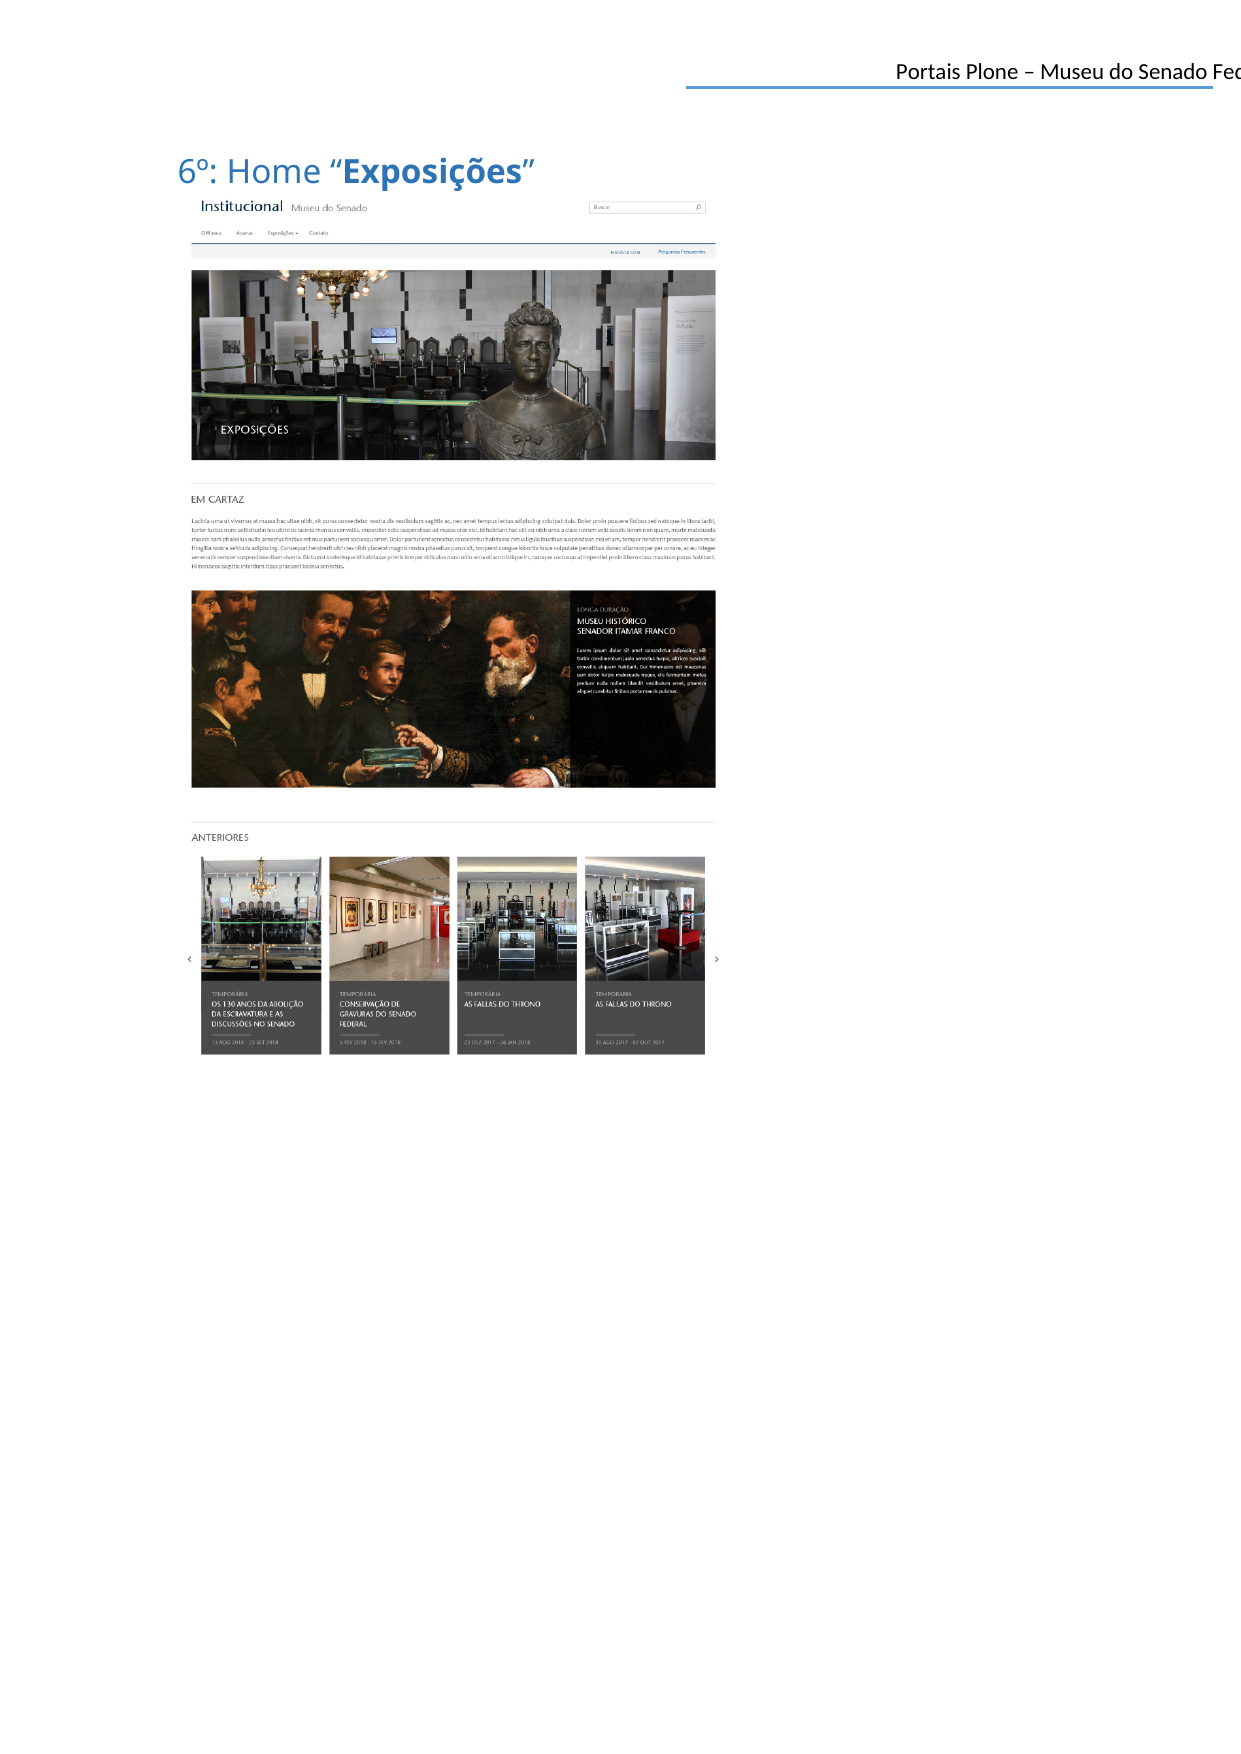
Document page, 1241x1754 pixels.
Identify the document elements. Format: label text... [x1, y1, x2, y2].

picture [177, 196, 728, 1068]
subtitle 6º: Home “Exposições” [177, 148, 1063, 193]
